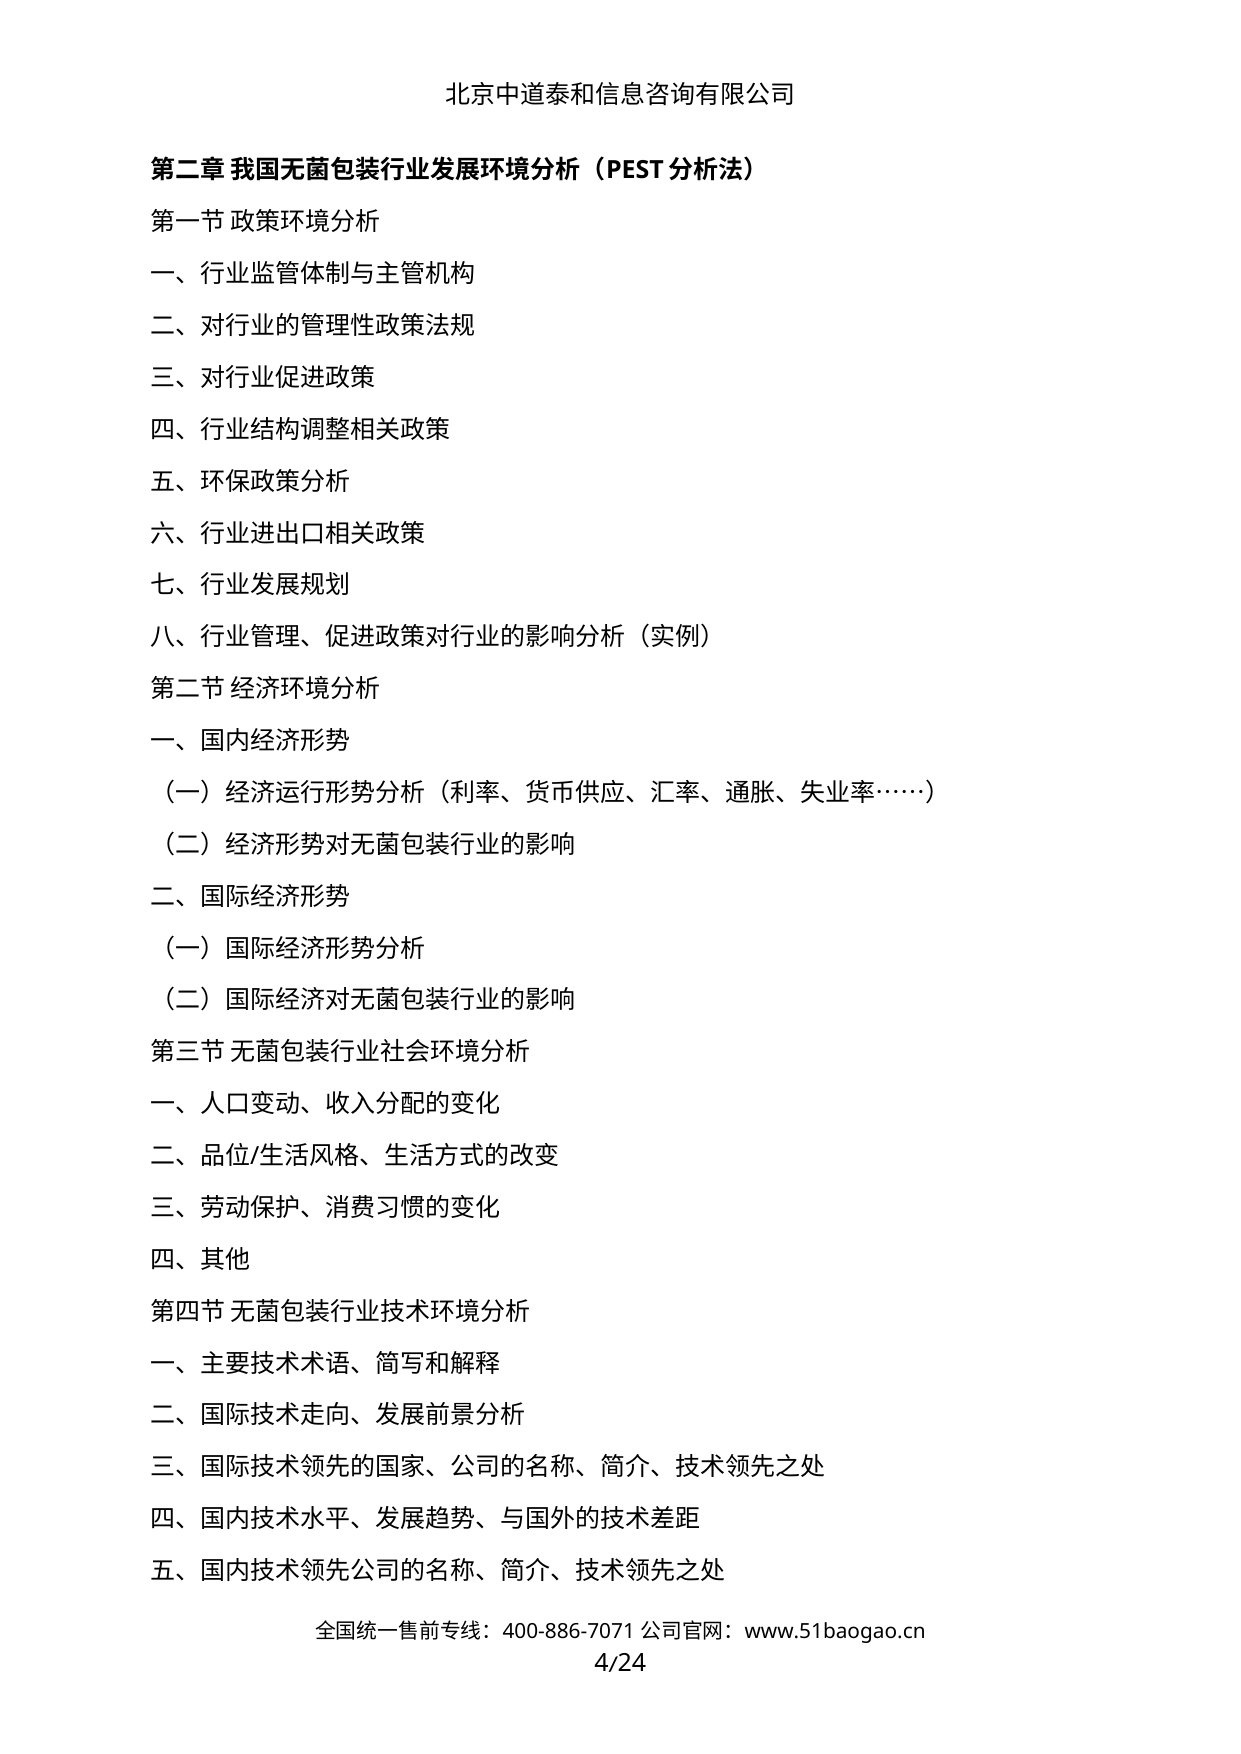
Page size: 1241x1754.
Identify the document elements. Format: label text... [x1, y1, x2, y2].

text （二）经济形势对无菌包装行业的影响 [150, 824, 1090, 861]
text 五、环保政策分析 [150, 461, 1090, 497]
text 第二节 经济环境分析 [150, 669, 1090, 705]
text 二、国际技术走向、发展前景分析 [150, 1395, 1090, 1431]
text 一、主要技术术语、简写和解释 [150, 1343, 1090, 1379]
text 七、行业发展规划 [150, 565, 1090, 601]
text （一）经济运行形势分析（利率、货币供应、汇率、通胀、失业率……） [150, 772, 1090, 809]
text 四、国内技术水平、发展趋势、与国外的技术差距 [150, 1499, 1090, 1535]
text （一）国际经济形势分析 [150, 928, 1090, 964]
text 二、国际经济形势 [150, 876, 1090, 912]
text 三、国际技术领先的国家、公司的名称、简介、技术领先之处 [150, 1447, 1090, 1483]
text 三、劳动保护、消费习惯的变化 [150, 1187, 1090, 1224]
text 四、其他 [150, 1239, 1090, 1276]
text 八、行业管理、促进政策对行业的影响分析（实例） [150, 617, 1090, 653]
text 二、品位/生活风格、生活方式的改变 [150, 1136, 1090, 1172]
text 第一节 政策环境分析 [150, 202, 1090, 238]
text 四、行业结构调整相关政策 [150, 409, 1090, 446]
text 二、对行业的管理性政策法规 [150, 306, 1090, 342]
text 一、行业监管体制与主管机构 [150, 254, 1090, 290]
text 一、人口变动、收入分配的变化 [150, 1084, 1090, 1120]
text 第四节 无菌包装行业技术环境分析 [150, 1291, 1090, 1327]
text 三、对行业促进政策 [150, 357, 1090, 394]
text 一、国内经济形势 [150, 721, 1090, 757]
text 五、国内技术领先公司的名称、简介、技术领先之处 [150, 1551, 1090, 1587]
text 第二章 我国无菌包装行业发展环境分析（PEST分析法） [150, 150, 1090, 186]
text （二）国际经济对无菌包装行业的影响 [150, 980, 1090, 1016]
text 六、行业进出口相关政策 [150, 513, 1090, 549]
text 第三节 无菌包装行业社会环境分析 [150, 1032, 1090, 1068]
